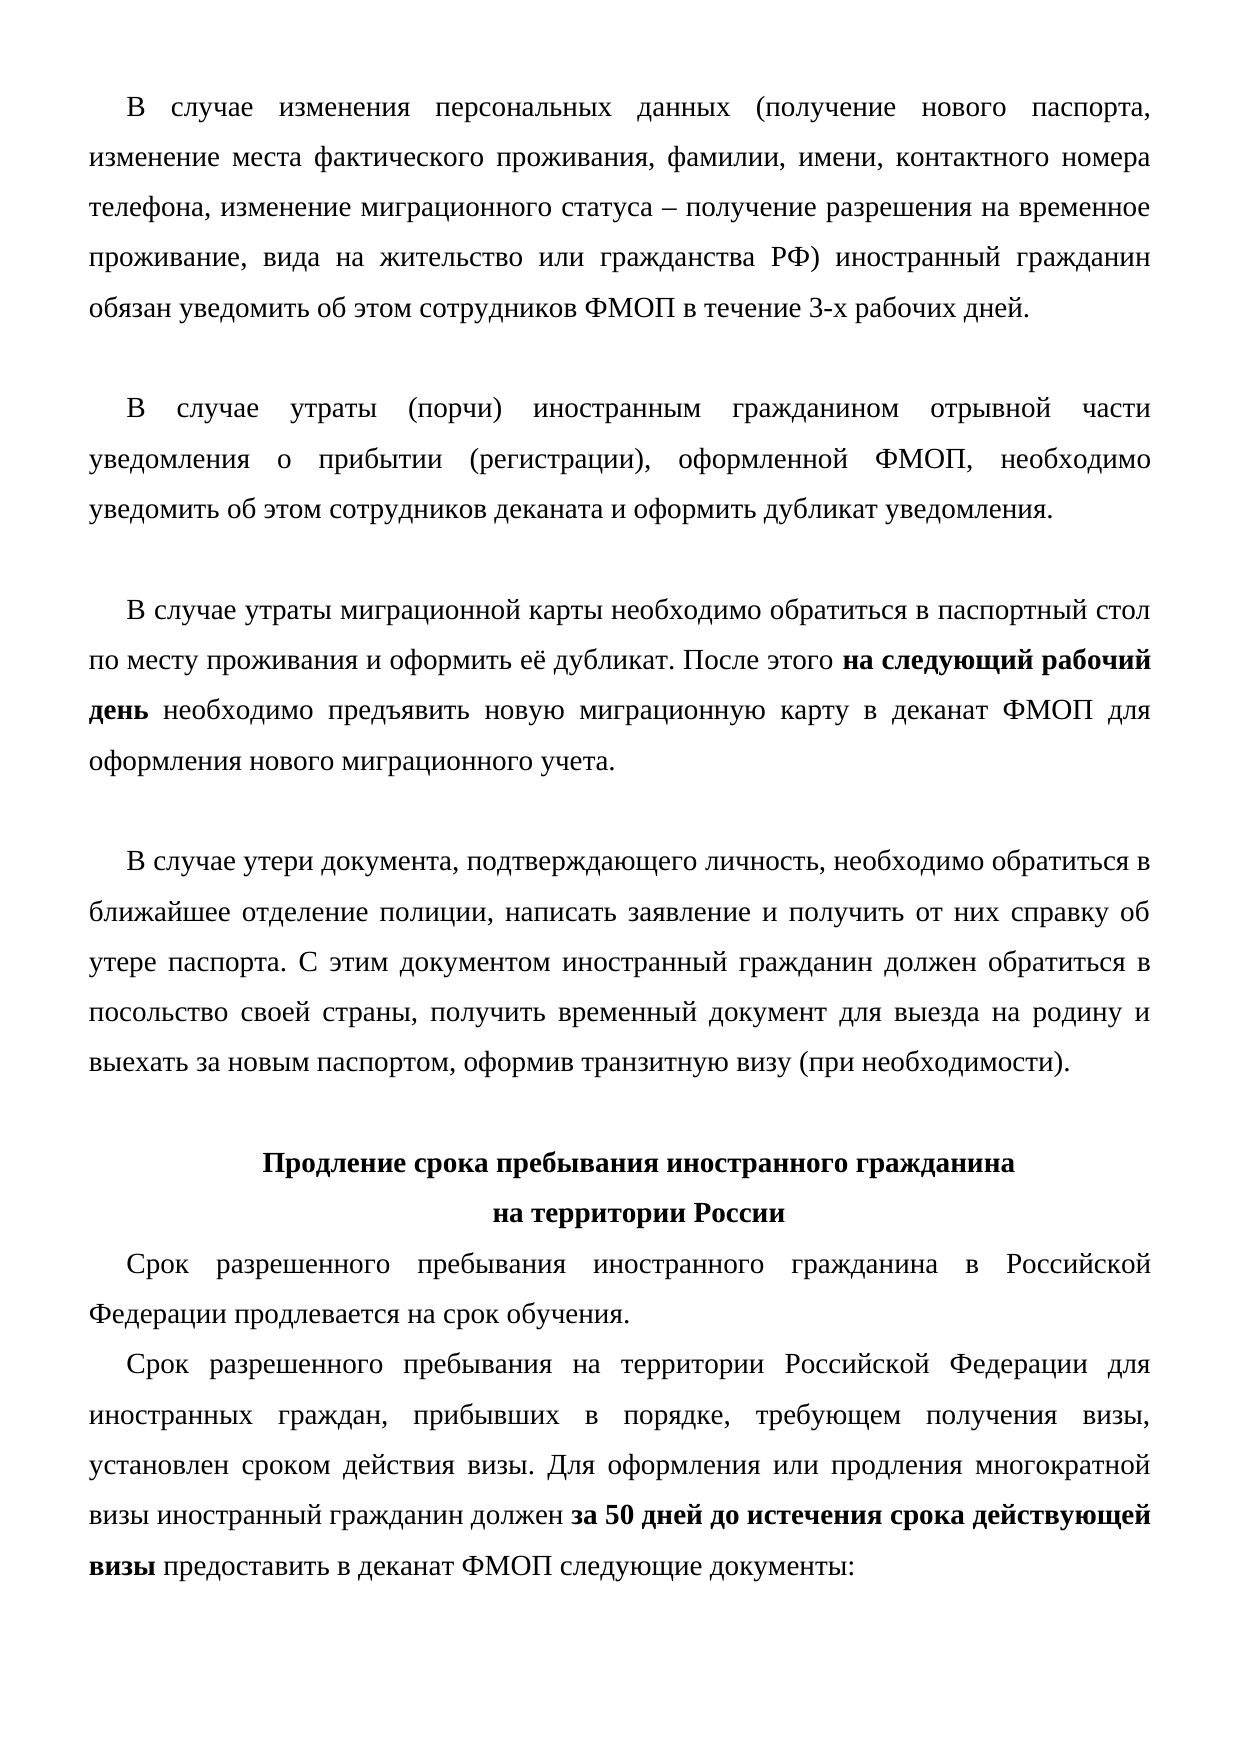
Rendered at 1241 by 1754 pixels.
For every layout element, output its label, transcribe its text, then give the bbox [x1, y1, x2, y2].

text В случае утраты миграционной карты необходимо обратиться в паспортный стол по месту проживания и оформить её дубликат. После этого на следующий рабочий день необходимо предъявить новую миграционную карту в деканат ФМОП для оформления нового миграционного учета. [89, 592, 1152, 776]
text на территории России [89, 1196, 1152, 1229]
text Продление срока пребывания иностранного гражданина [89, 1145, 1152, 1179]
text В случае утери документа, подтверждающего личность, необходимо обратиться в ближайшее отделение полиции, написать заявление и получить от них справку об утере паспорта. С этим документом иностранный гражданин должен обратиться в посольство своей страны, получить временный документ для выезда на родину и выехать за новым паспортом, оформив транзитную визу (при необходимости). [89, 843, 1152, 1078]
text В случае изменения персональных данных (получение нового паспорта, изменение места фактического проживания, фамилии, имени, контактного номера телефона, изменение миграционного статуса – получение разрешения на временное проживание, вида на жительство или гражданства РФ) иностранный гражданин обязан уведомить об этом сотрудников ФМОП в течение 3-х рабочих дней. [89, 89, 1152, 323]
text Срок разрешенного пребывания на территории Российской Федерации для иностранных граждан, прибывших в порядке, требующем получения визы, установлен сроком действия визы. Для оформления или продления многократной визы иностранный гражданин должен за 50 дней до истечения срока действующей визы предоставить в деканат ФМОП следующие документы: [89, 1346, 1152, 1581]
text В случае утраты (порчи) иностранным гражданином отрывной части уведомления о прибытии (регистрации), оформленной ФМОП, необходимо уведомить об этом сотрудников деканата и оформить дубликат уведомления. [89, 391, 1152, 525]
text Срок разрешенного пребывания иностранного гражданина в Российской Федерации продлевается на срок обучения. [89, 1246, 1152, 1330]
